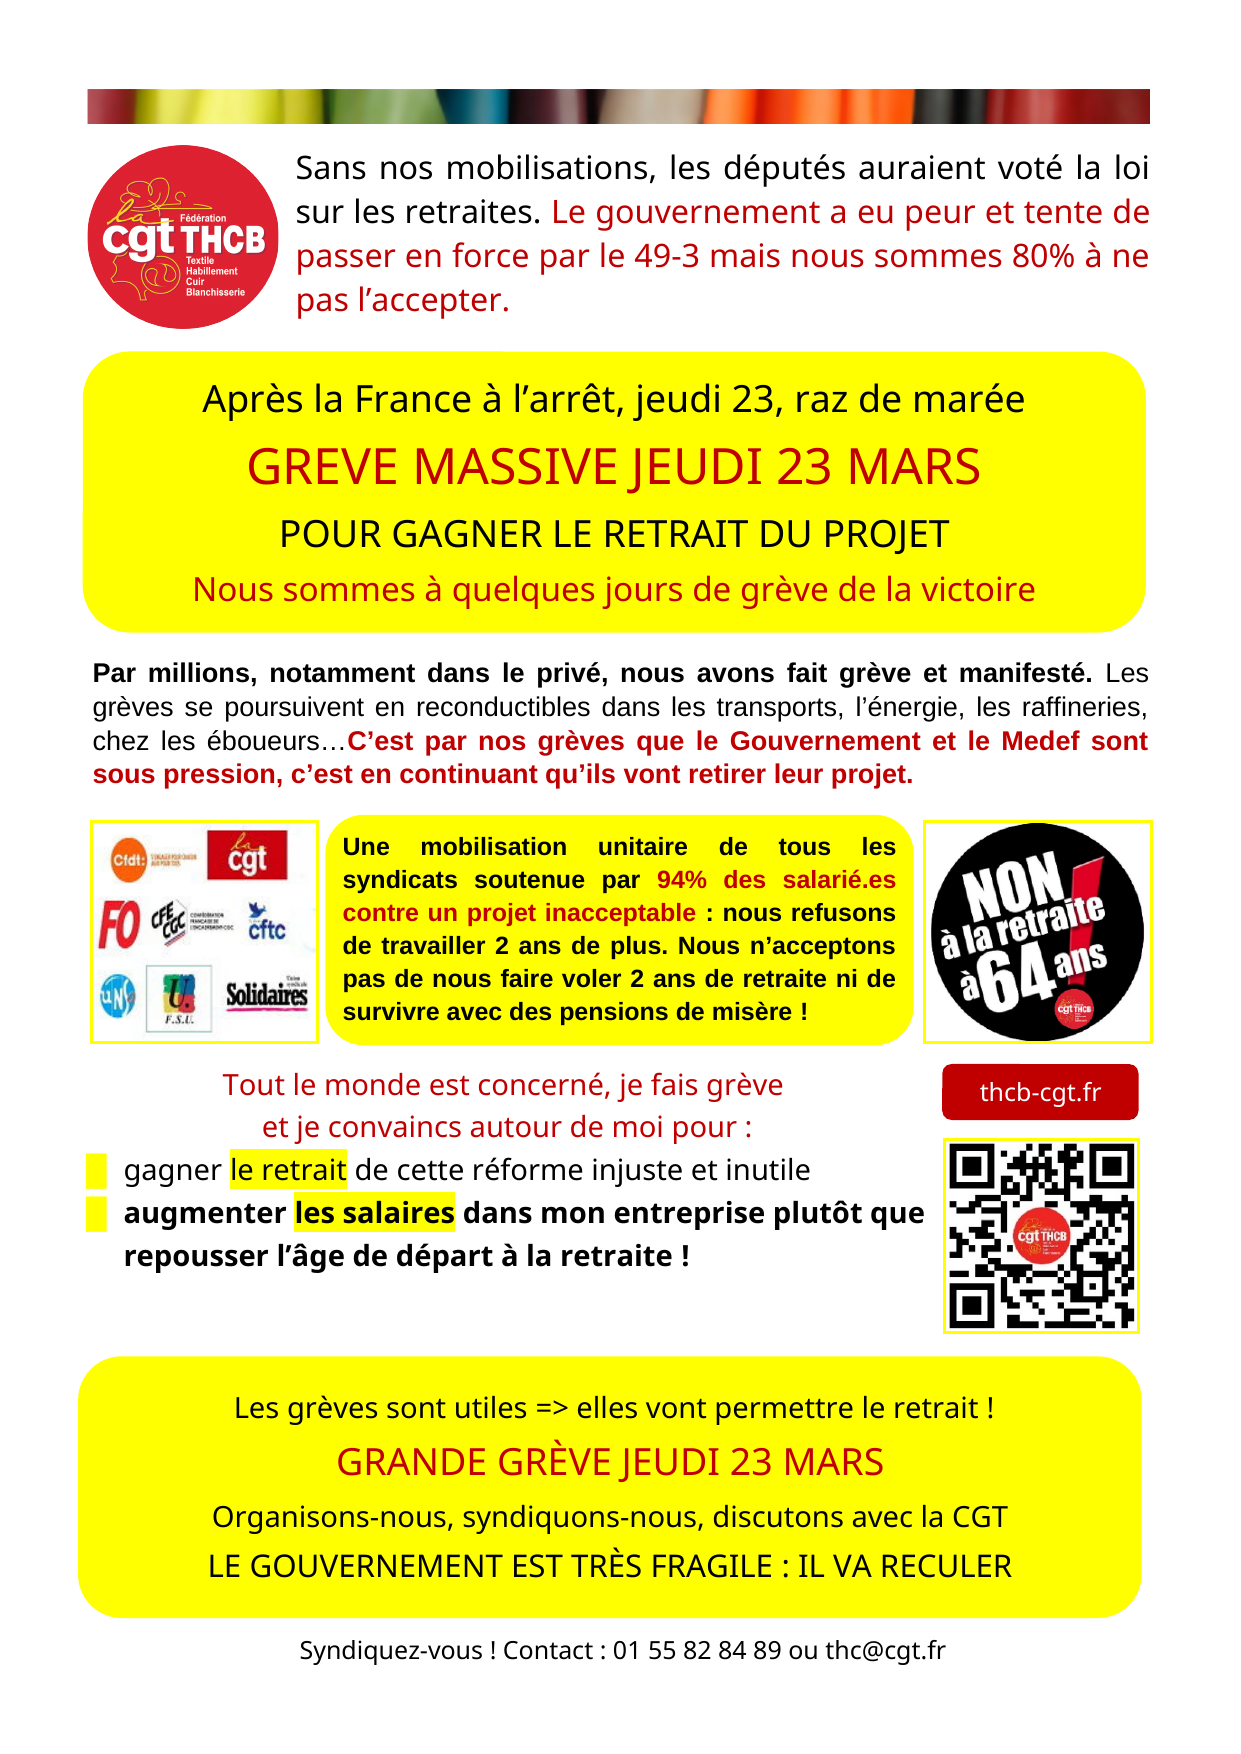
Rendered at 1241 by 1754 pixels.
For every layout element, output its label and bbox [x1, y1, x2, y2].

picture [87, 145, 279, 329]
picture [93, 823, 316, 1041]
picture [946, 1141, 1137, 1331]
picture [462, 89, 498, 124]
picture [509, 89, 1150, 124]
picture [926, 823, 1150, 1041]
picture [87, 89, 451, 124]
